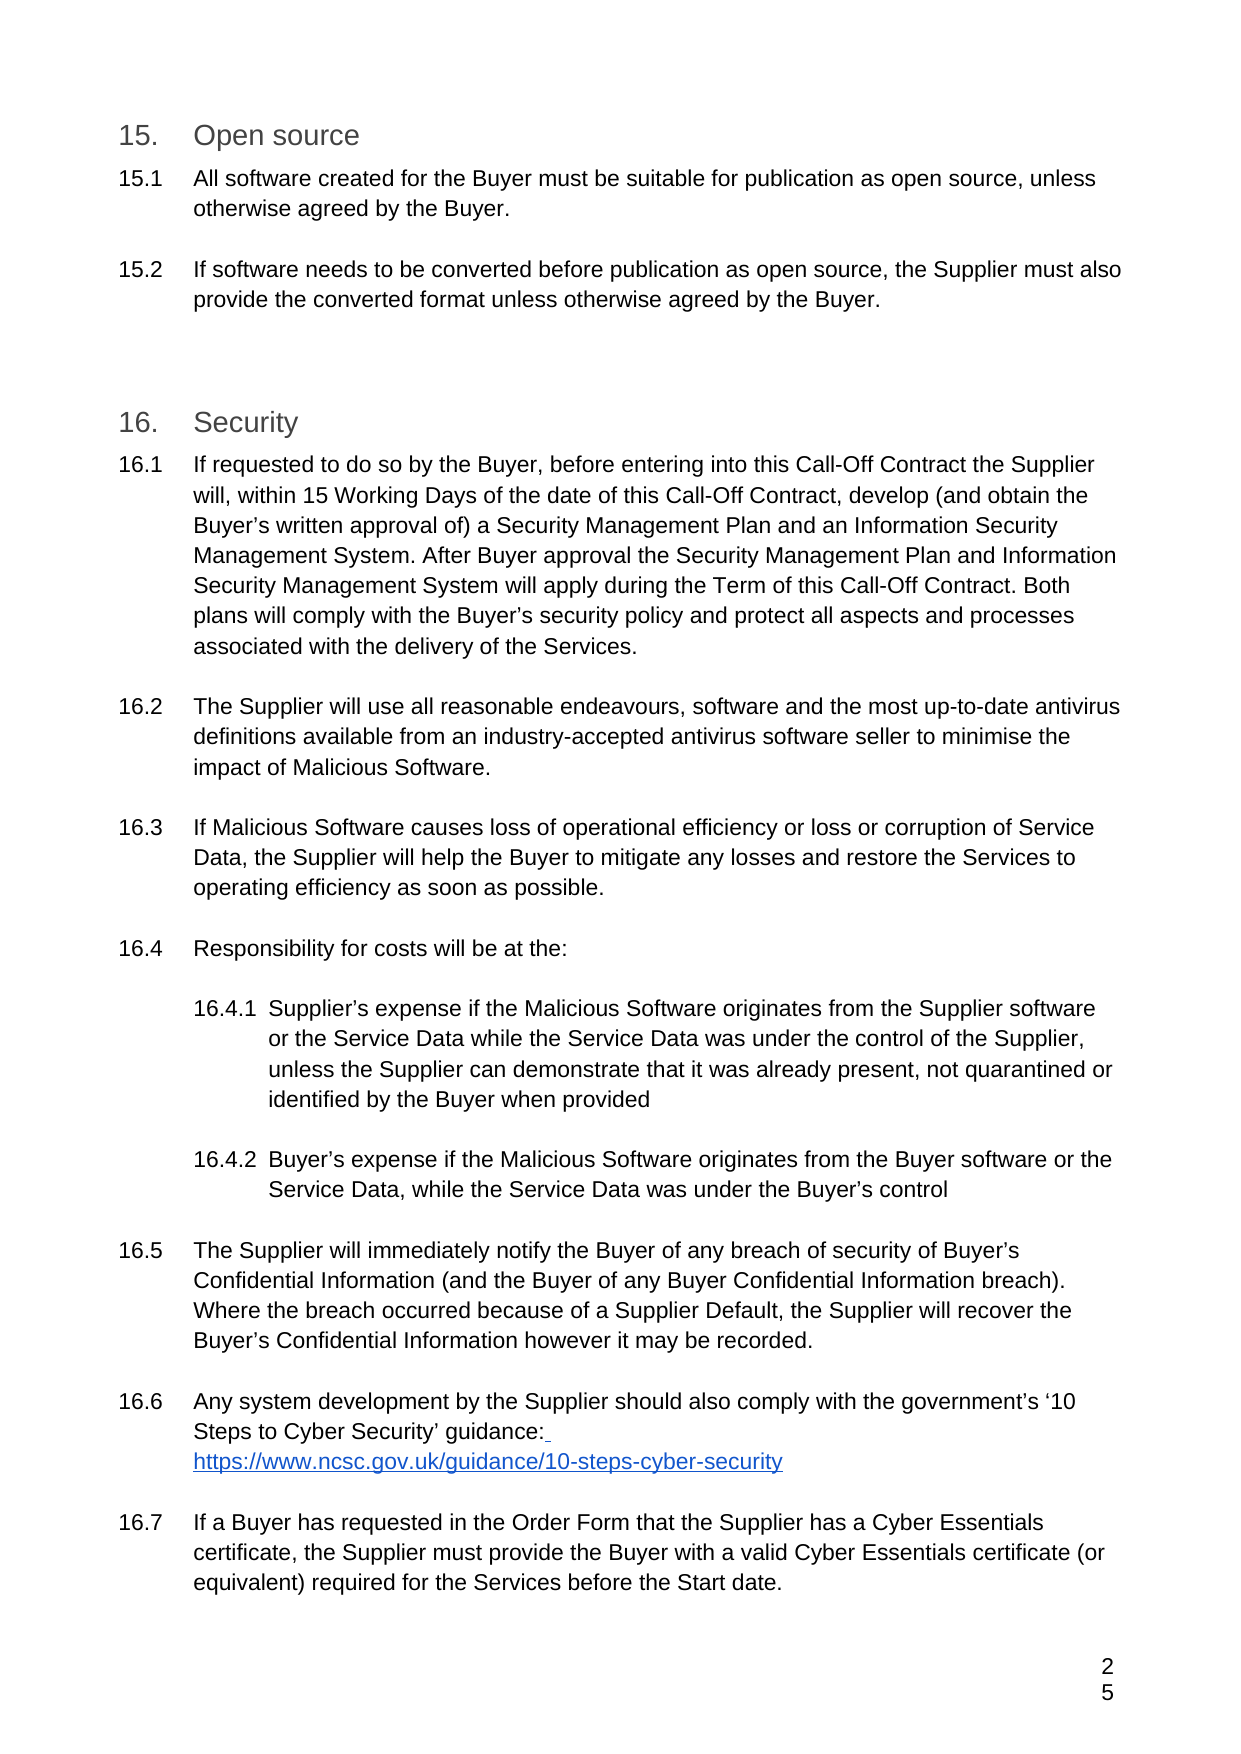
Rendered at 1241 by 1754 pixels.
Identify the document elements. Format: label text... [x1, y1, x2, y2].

text 16.4.1 Supplier’s expense if the Malicious Software originates from the Supplier software or the Service Data while the Service Data was under the control of the Supplier, unless the Supplier can demonstrate that it was already present, not quarantined or identified by the Buyer when provided [193, 995, 1122, 1112]
text 15.1 All software created for the Buyer must be suitable for publication as open source, unless otherwise agreed by the Buyer. [118, 165, 1122, 222]
text 16.2 The Supplier will use all reasonable endeavours, software and the most up-to-date antivirus definitions available from an industry-accepted antivirus software seller to minimise the impact of Malicious Software. [118, 693, 1122, 780]
text 15.2 If software needs to be converted before publication as open source, the Supplier must also provide the converted format unless otherwise agreed by the Buyer. [118, 256, 1122, 312]
text 16.4 Responsibility for costs will be at the: [118, 935, 1122, 961]
subtitle 16. Security [118, 404, 1122, 438]
text 16.6 Any system development by the Supplier should also comply with the government’s ‘10 Steps to Cyber Security’ guidance: [118, 1388, 1122, 1444]
text 16.4.2 Buyer’s expense if the Malicious Software originates from the Buyer software or the Service Data, while the Service Data was under the Buyer’s control [193, 1146, 1122, 1203]
text 16.5 The Supplier will immediately notify the Buyer of any breach of security of Buyer’s Confidential Information (and the Buyer of any Buyer Confidential Information breach). Where the breach occurred because of a Supplier Default, the Supplier will recover the Buyer’s Confidential Information however it may be recorded. [118, 1237, 1122, 1354]
text 16.1 If requested to do so by the Buyer, before entering into this Call-Off Contract the Supplier will, within 15 Working Days of the date of this Call-Off Contract, develop (and obtain the Buyer’s written approval of) a Security Management Plan and an Information Security Management System. After Buyer approval the Security Management Plan and Information Security Management System will apply during the Term of this Call-Off Contract. Both plans will comply with the Buyer’s security policy and protect all aspects and processes associated with the delivery of the Services. [118, 451, 1122, 659]
text 16.7 If a Buyer has requested in the Order Form that the Supplier has a Cyber Essentials certificate, the Supplier must provide the Buyer with a valid Cyber Essentials certificate (or equivalent) required for the Services before the Start date. [118, 1509, 1122, 1596]
text https://www.ncsc.gov.uk/guidance/10-steps-cyber-security [193, 1448, 1122, 1475]
text 16.3 If Malicious Software causes loss of operational efficiency or loss or corruption of Service Data, the Supplier will help the Buyer to mitigate any losses and restore the Services to operating efficiency as soon as possible. [118, 814, 1122, 901]
subtitle 15. Open source [118, 118, 1122, 152]
